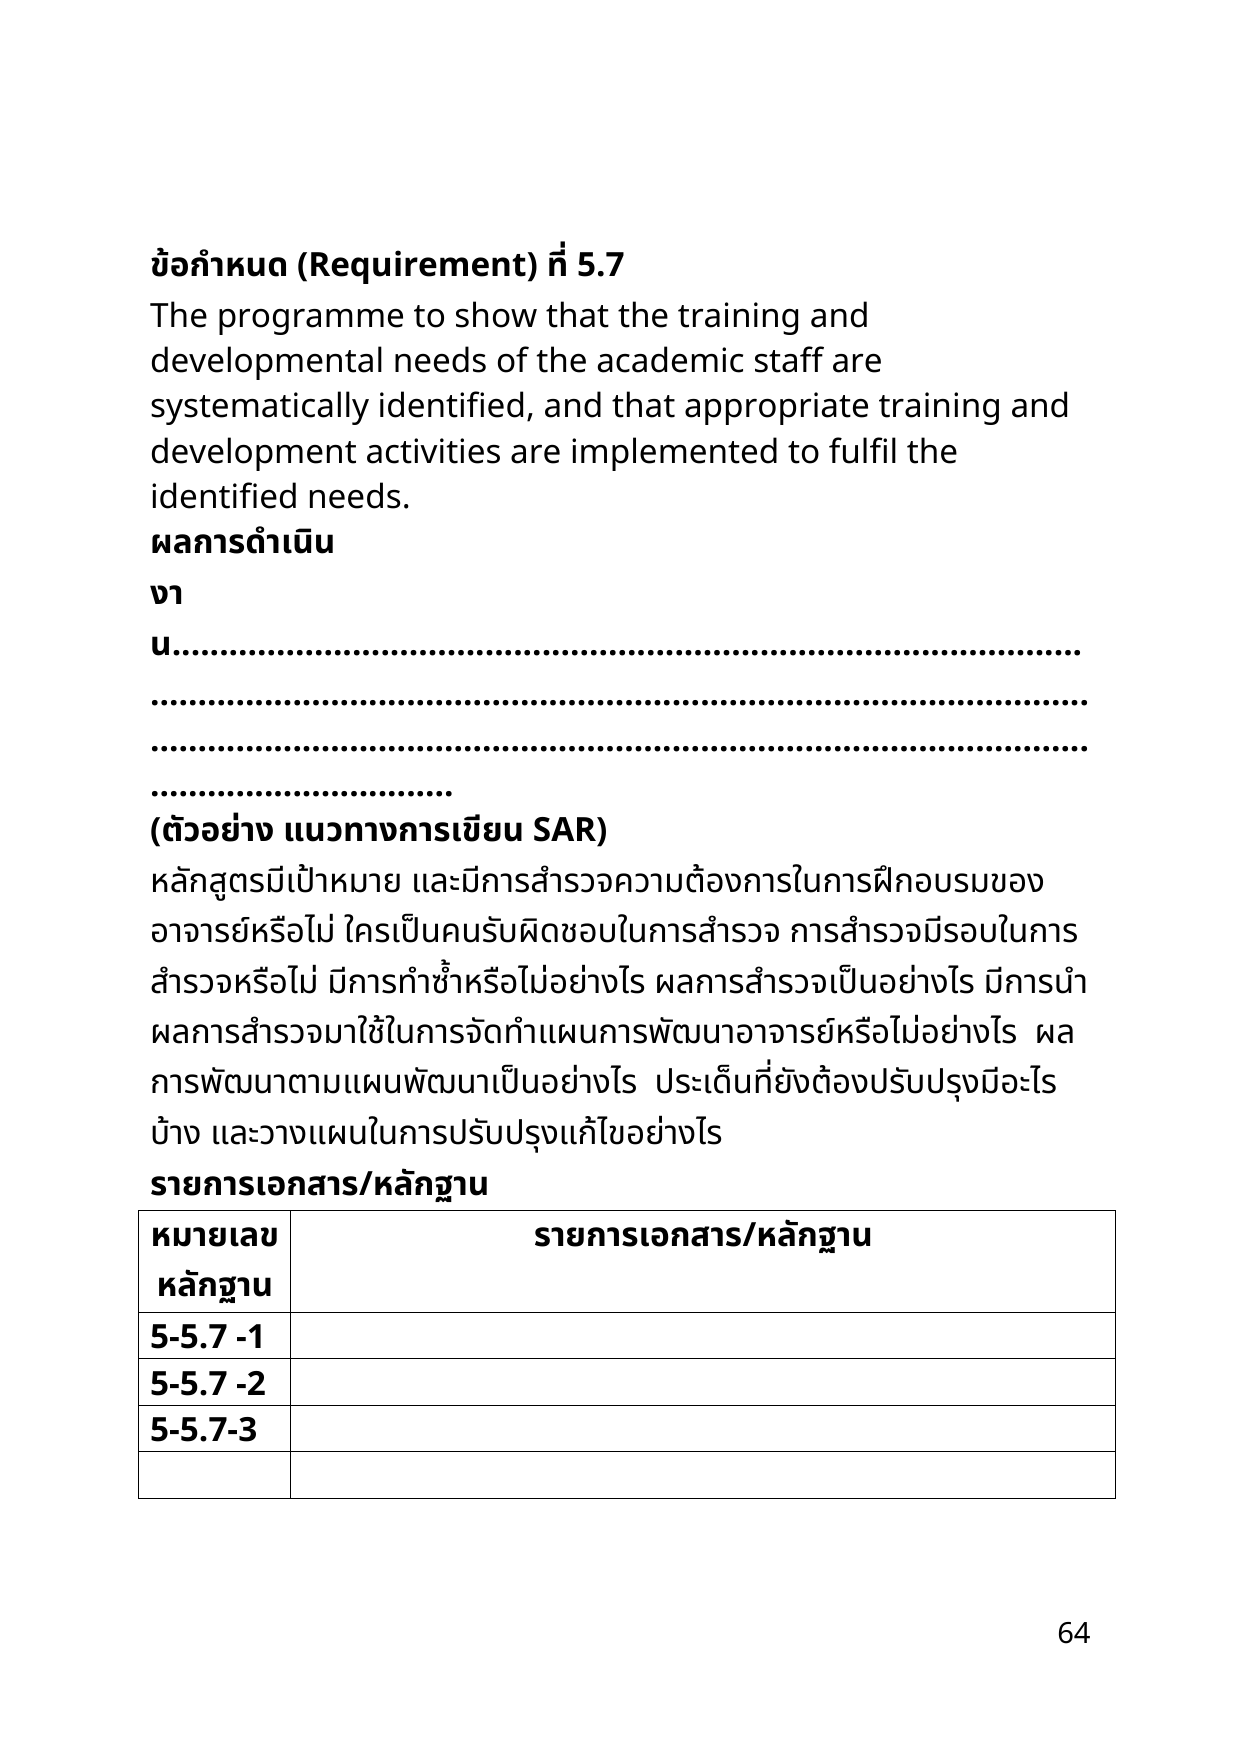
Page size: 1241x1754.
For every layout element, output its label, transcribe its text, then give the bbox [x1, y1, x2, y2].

table_header หมายเลขหลักฐาน [139, 1211, 290, 1312]
table_cell [291, 1452, 1115, 1498]
table_cell [291, 1313, 1115, 1358]
table_cell [291, 1359, 1115, 1405]
text The programme to show that the training and developmental needs of the academic staff are systematically identified, and that appropriate training and development activities are implemented to fulfil the identified needs. [150, 291, 1090, 518]
text ผลการดำเนินงาน...................................................................................................................................................................................................................................................................................................................................... [150, 518, 1090, 806]
text หลักสูตรมีเป้าหมาย และมีการสำรวจความต้องการในการฝึกอบรมของอาจารย์หรือไม่ ใครเป็นคนรับผิดชอบในการสำรวจ การสำรวจมีรอบในการสำรวจหรือไม่ มีการทำซ้ำหรือไม่อย่างไร ผลการสำรวจเป็นอย่างไร มีการนำผลการสำรวจมาใช้ในการจัดทำแผนการพัฒนาอาจารย์หรือไม่อย่างไร ผลการพัฒนาตามแผนพัฒนาเป็นอย่างไร ประเด็นที่ยังต้องปรับปรุงมีอะไรบ้าง และวางแผนในการปรับปรุงแก้ไขอย่างไร [150, 857, 1090, 1159]
text ข้อกำหนด (Requirement) ที่ 5.7 [150, 241, 1090, 291]
table_cell [291, 1406, 1115, 1451]
table_cell 5-5.7-3 [139, 1406, 290, 1451]
table_cell [139, 1452, 290, 1498]
table_cell 5-5.7 -2 [139, 1359, 290, 1405]
text (ตัวอย่าง แนวทางการเขียน SAR) [150, 806, 1090, 857]
table_cell 5-5.7 -1 [139, 1313, 290, 1358]
table_header รายการเอกสาร/หลักฐาน [291, 1211, 1115, 1312]
text รายการเอกสาร/หลักฐาน [150, 1159, 1090, 1210]
